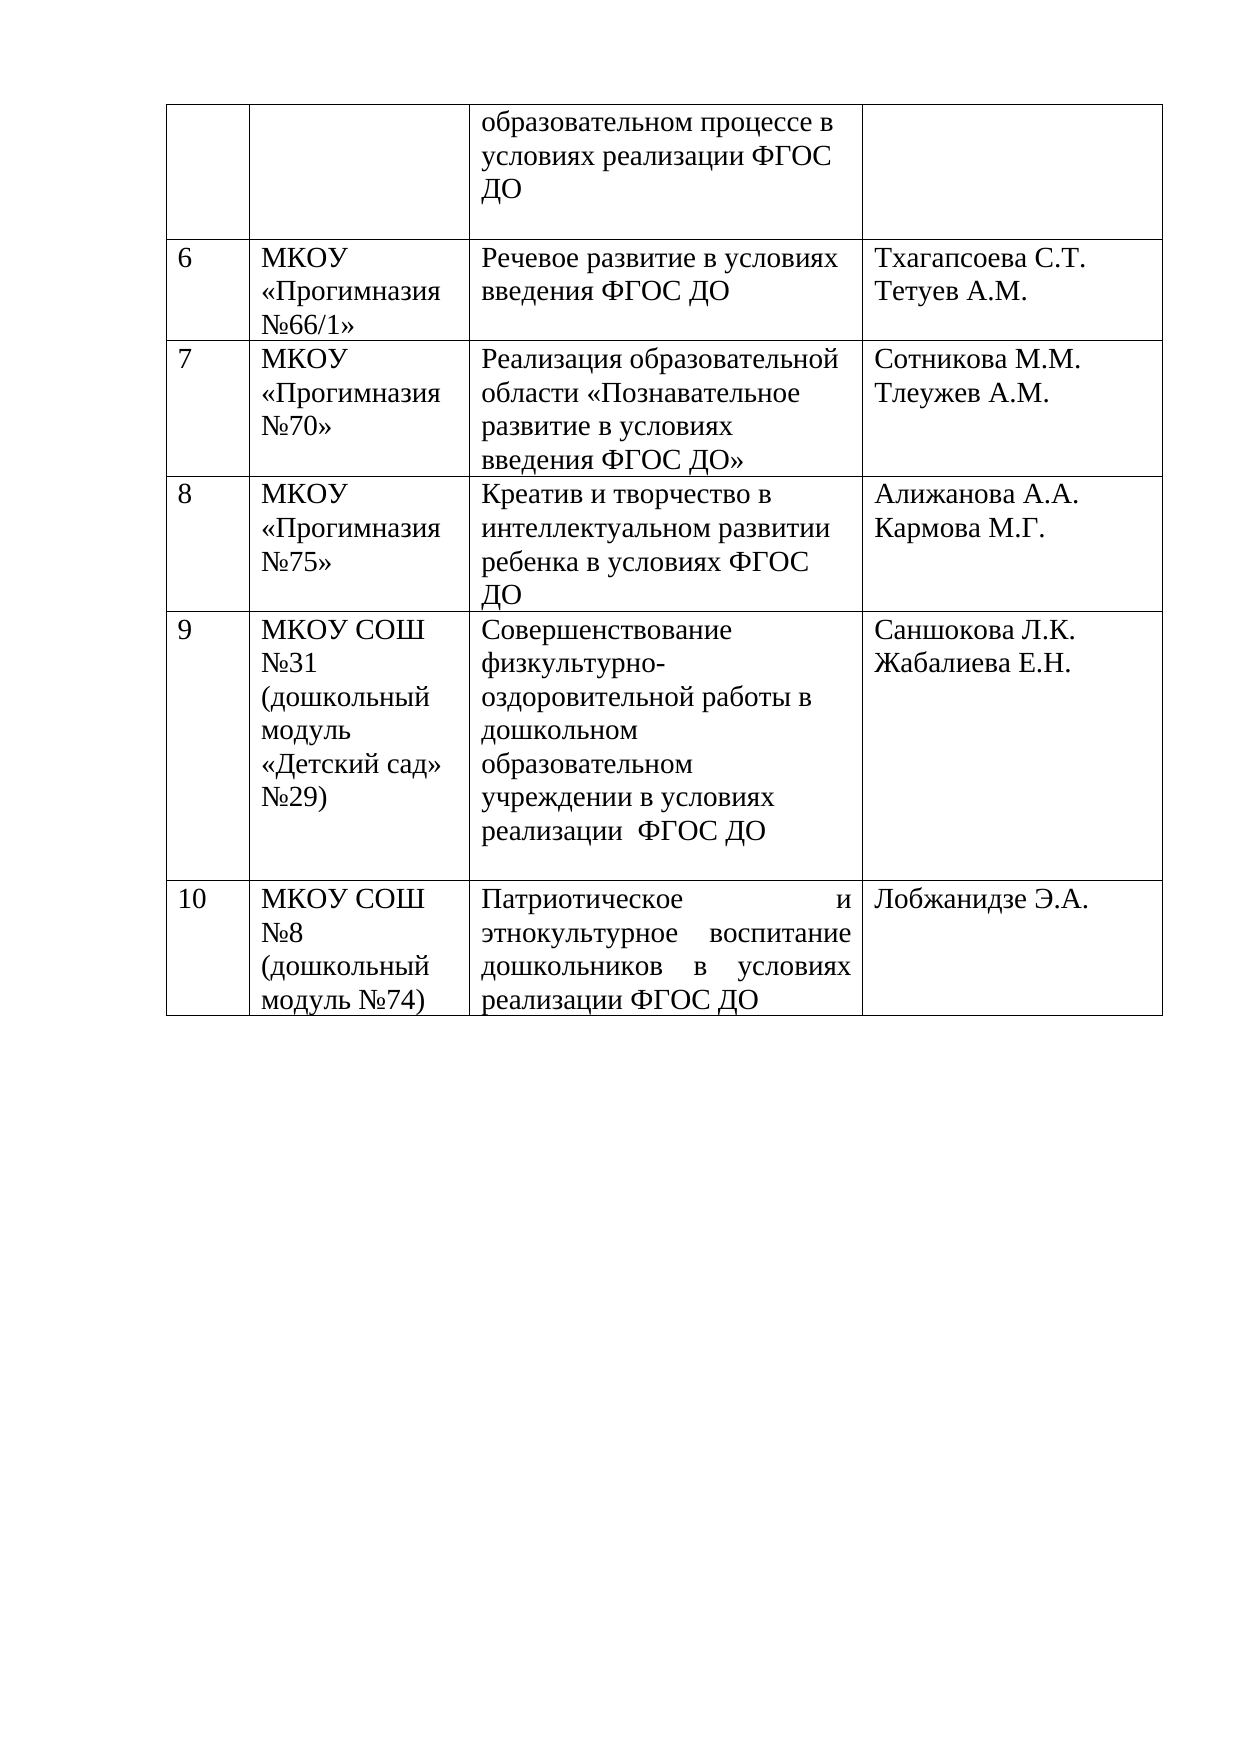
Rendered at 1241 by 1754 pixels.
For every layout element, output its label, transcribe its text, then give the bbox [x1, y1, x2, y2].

table_cell МКОУ «Прогимназия №70» [250, 341, 469, 476]
table_cell Реализация образовательной области «Познавательное развитие в условиях введения ФГОС ДО» [470, 341, 862, 476]
table_cell 9 [167, 612, 249, 880]
table_cell 7 [167, 341, 249, 476]
table_cell Сотникова М.М. Тлеужев А.М. [863, 341, 1162, 476]
table_cell Креатив и творчество в интеллектуальном развитии ребенка в условиях ФГОС ДО [470, 477, 862, 611]
table_cell 5 [167, 105, 249, 239]
table_cell Лобжанидзе Э.А. [863, 881, 1162, 1015]
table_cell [470, 105, 862, 239]
table_cell МКОУ «Прогимназия №66/1» [250, 240, 469, 340]
table_cell Патриотическое и этнокультурное воспитание дошкольников в условиях реализации ФГОС ДО [470, 881, 862, 1015]
table_cell Алижанова А.А. Кармова М.Г. [863, 477, 1162, 611]
table_cell 10 [167, 881, 249, 1015]
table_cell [863, 105, 1162, 239]
table_cell Тхагапсоева С.Т. Тетуев А.М. [863, 240, 1162, 340]
table_cell Речевое развитие в условиях введения ФГОС ДО [470, 240, 862, 340]
table_cell МКОУ «Прогимназия №75» [250, 477, 469, 611]
table_cell Саншокова Л.К. Жабалиева Е.Н. [863, 612, 1162, 880]
table_cell МКОУ СОШ №8 (дошкольный модуль №74) [250, 881, 469, 1015]
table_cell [250, 105, 469, 239]
table_cell МКОУ СОШ №31 (дошкольный модуль «Детский сад» №29) [250, 612, 469, 880]
table_cell 8 [167, 477, 249, 611]
table_cell Совершенствование физкультурно-оздоровительной работы в дошкольном образовательном учреждении в условиях реализации ФГОС ДО [470, 612, 862, 880]
table_cell 6 [167, 240, 249, 340]
